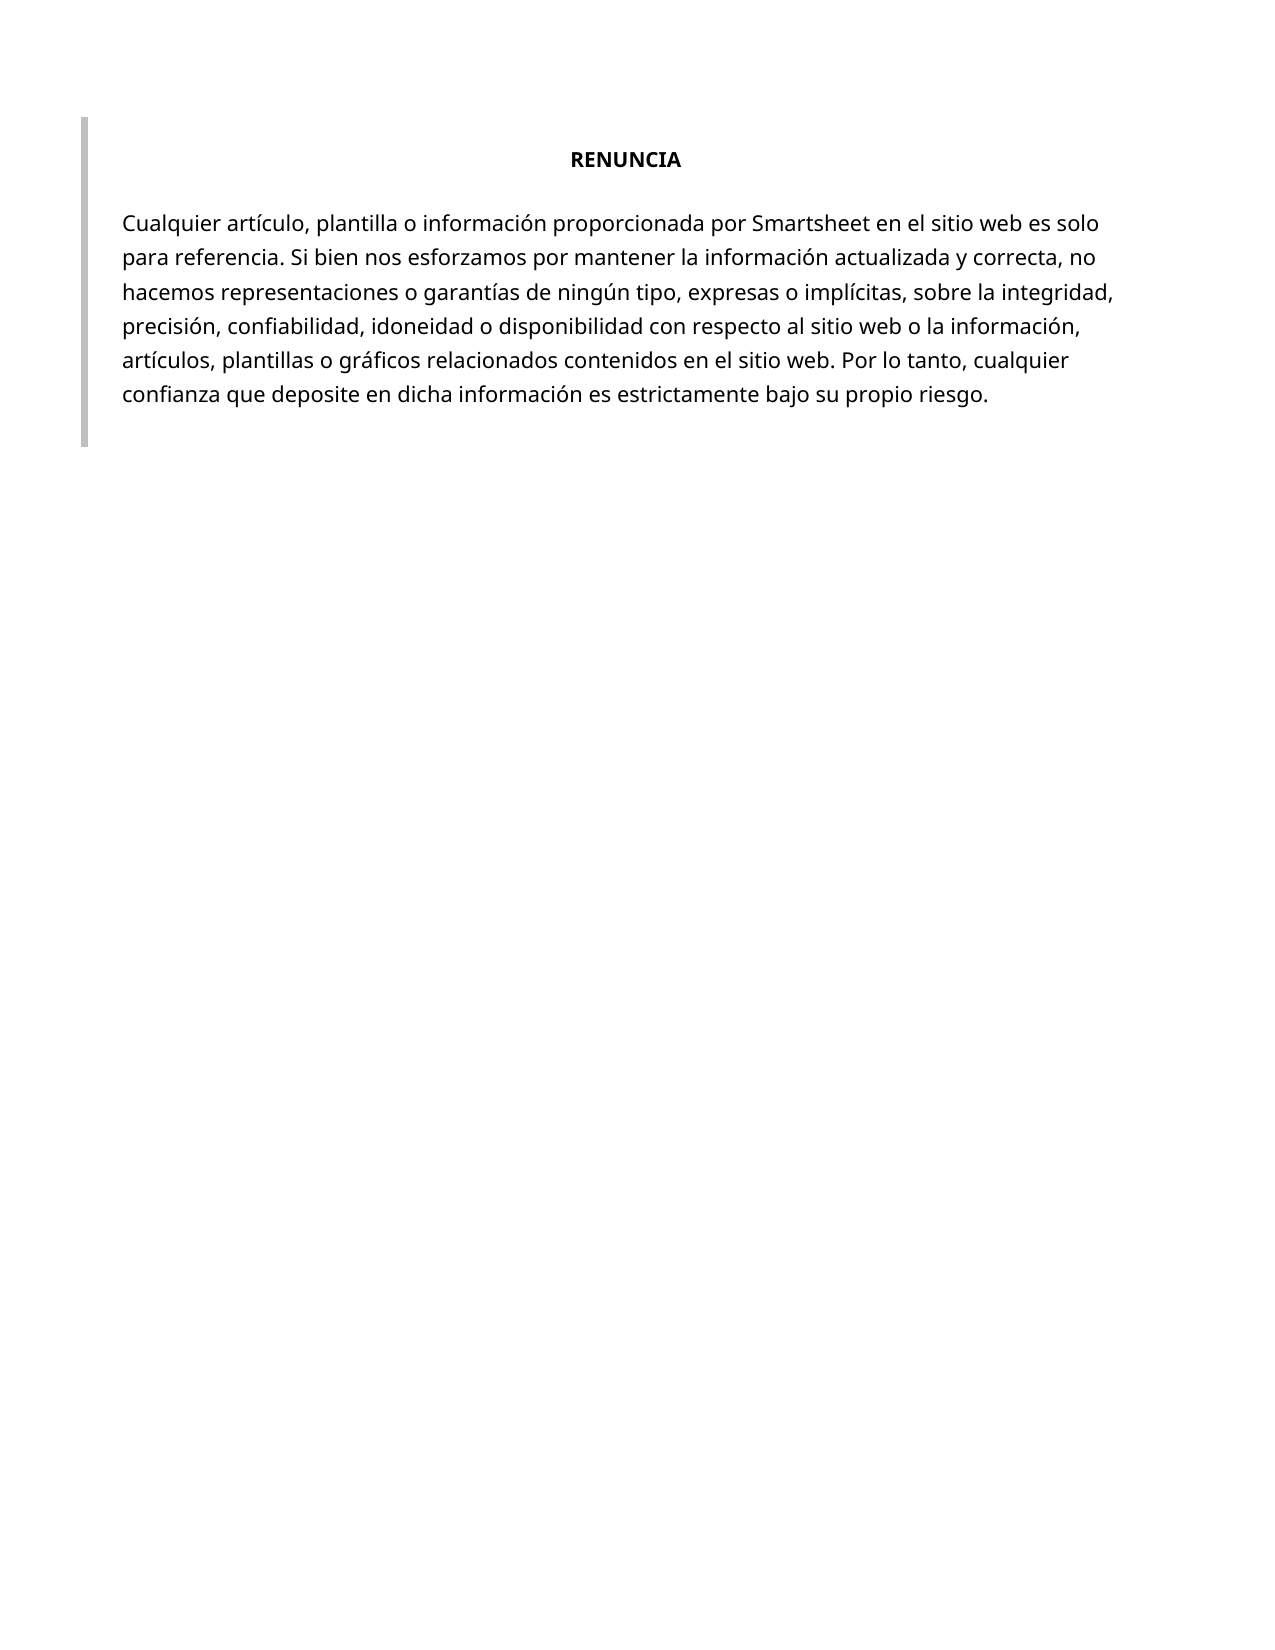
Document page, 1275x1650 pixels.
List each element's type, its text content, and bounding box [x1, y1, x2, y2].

table_header RENUNCIA Cualquier artículo, plantilla o información proporcionada por Smartsheet en el sitio web es solo para referencia. Si bien nos esforzamos por mantener la información actualizada y correcta, no hacemos representaciones o garantías de ningún tipo, expresas o implícitas, sobre la integridad, precisión, confiabilidad, idoneidad o disponibilidad con respecto al sitio web o la información, artículos, plantillas o gráficos relacionados contenidos en el sitio web. Por lo tanto, cualquier confianza que deposite en dicha información es estrictamente bajo su propio riesgo. [88, 117, 1141, 447]
